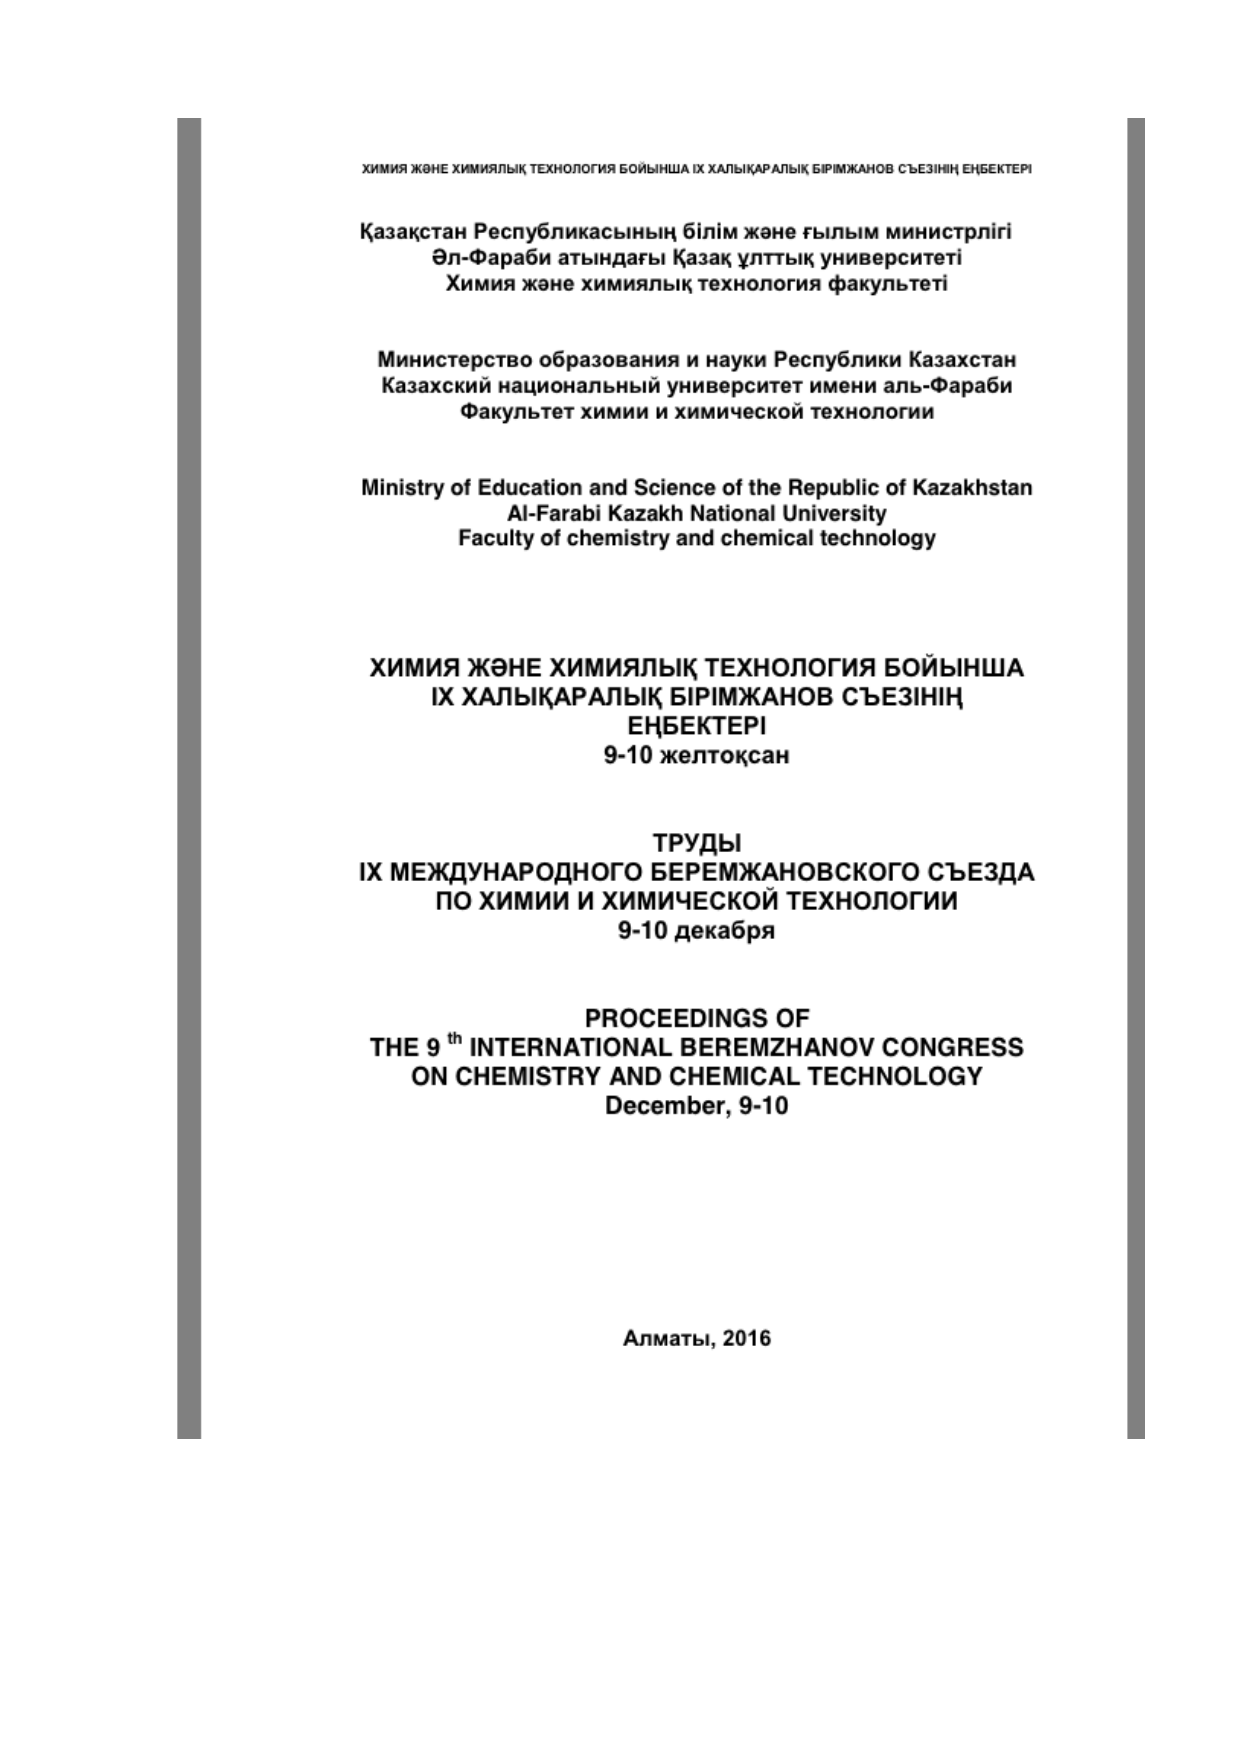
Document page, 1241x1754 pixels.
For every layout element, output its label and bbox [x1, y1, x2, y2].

picture [177, 118, 1145, 1439]
